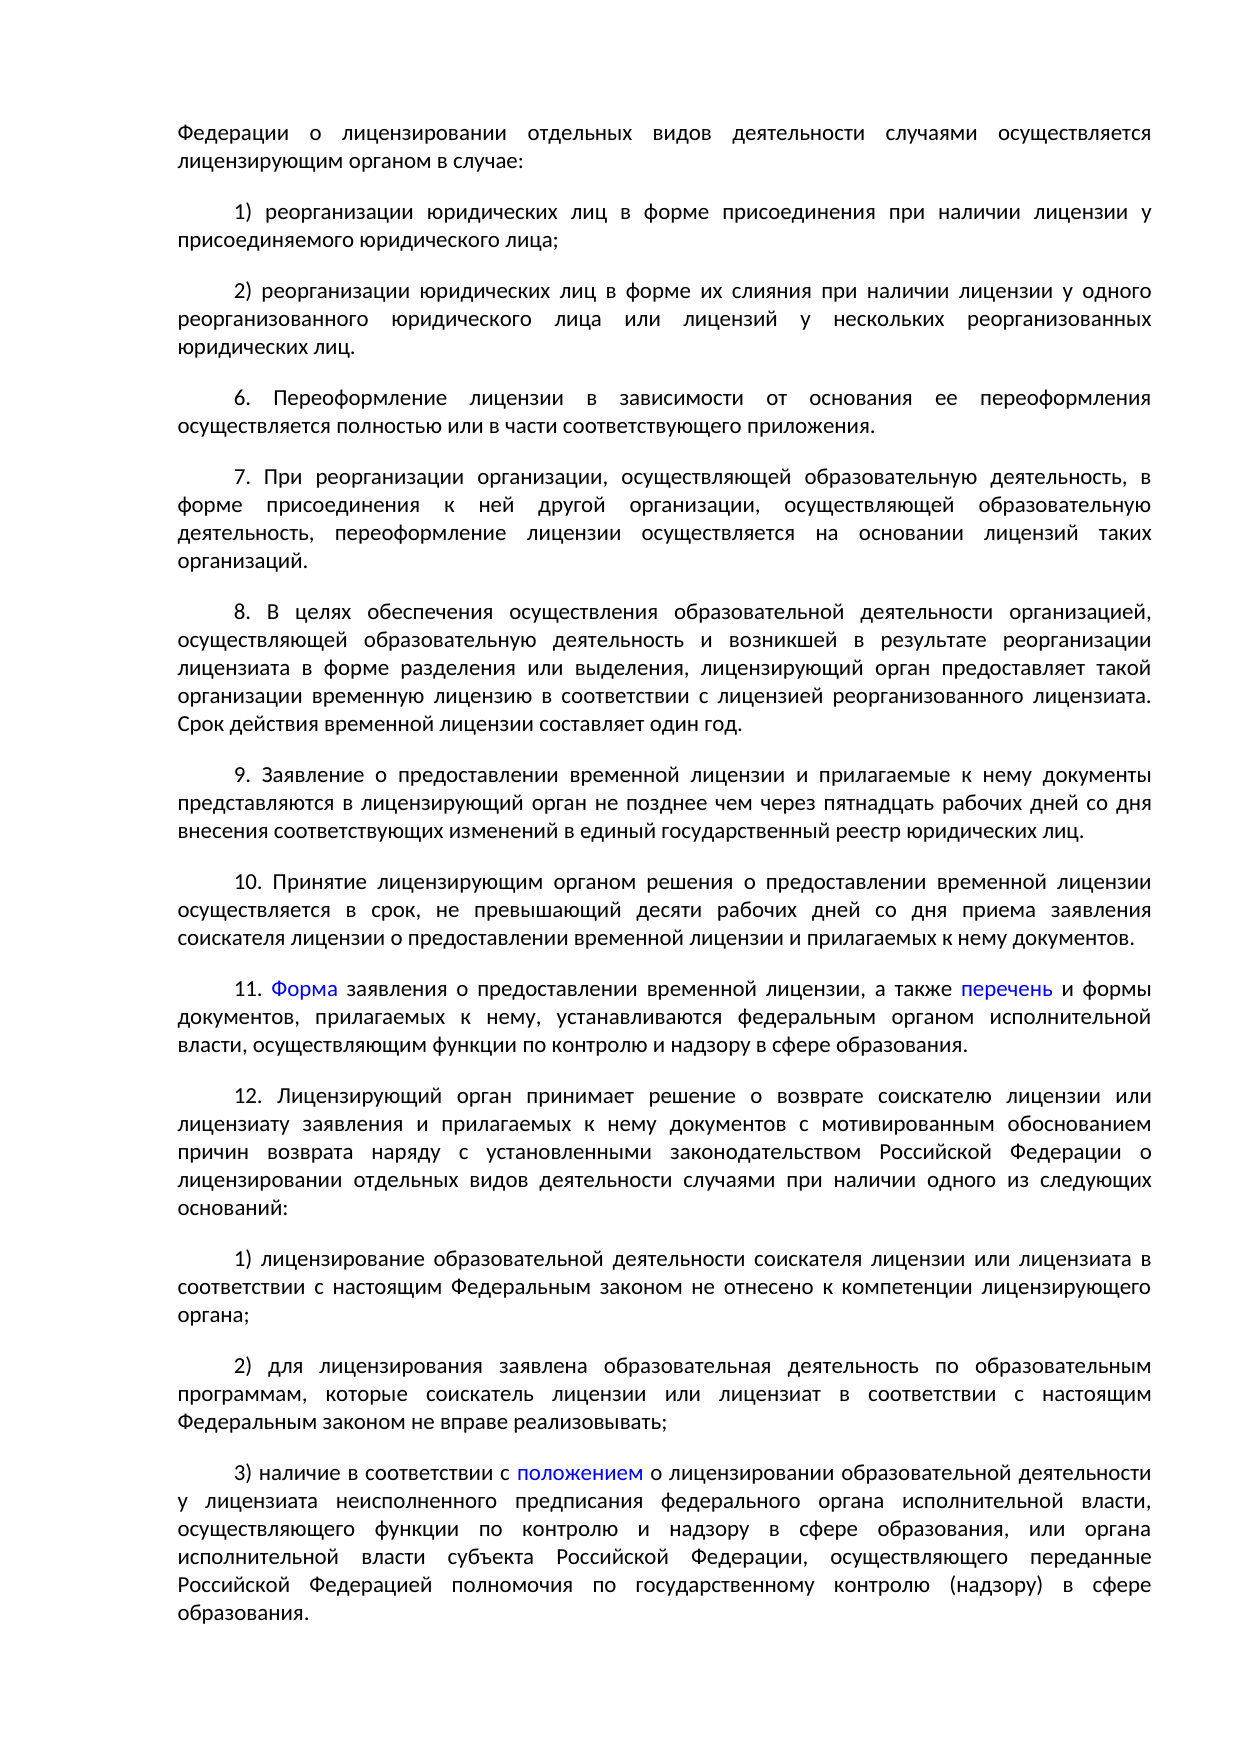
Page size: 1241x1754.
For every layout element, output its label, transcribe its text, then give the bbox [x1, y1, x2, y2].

text 8. В целях обеспечения осуществления образовательной деятельности организацией, осуществляющей образовательную деятельность и возникшей в результате реорганизации лицензиата в форме разделения или выделения, лицензирующий орган предоставляет такой организации временную лицензию в соответствии с лицензией реорганизованного лицензиата. Срок действия временной лицензии составляет один год. [177, 597, 1152, 737]
text 11. Форма заявления о предоставлении временной лицензии, а также перечень и формы документов, прилагаемых к нему, устанавливаются федеральным органом исполнительной власти, осуществляющим функции по контролю и надзору в сфере образования. [177, 974, 1152, 1058]
text 3) наличие в соответствии с положением о лицензировании образовательной деятельности у лицензиата неисполненного предписания федерального органа исполнительной власти, осуществляющего функции по контролю и надзору в сфере образования, или органа исполнительной власти субъекта Российской Федерации, осуществляющего переданные Российской Федерацией полномочия по государственному контролю (надзору) в сфере образования. [177, 1458, 1152, 1626]
text 6. Переоформление лицензии в зависимости от основания ее переоформления осуществляется полностью или в части соответствующего приложения. [177, 383, 1152, 439]
text 7. При реорганизации организации, осуществляющей образовательную деятельность, в форме присоединения к ней другой организации, осуществляющей образовательную деятельность, переоформление лицензии осуществляется на основании лицензий таких организаций. [177, 462, 1152, 574]
text 12. Лицензирующий орган принимает решение о возврате соискателю лицензии или лицензиату заявления и прилагаемых к нему документов с мотивированным обоснованием причин возврата наряду с установленными законодательством Российской Федерации о лицензировании отдельных видов деятельности случаями при наличии одного из следующих оснований: [177, 1081, 1152, 1221]
text 2) для лицензирования заявлена образовательная деятельность по образовательным программам, которые соискатель лицензии или лицензиат в соответствии с настоящим Федеральным законом не вправе реализовывать; [177, 1351, 1152, 1435]
text 10. Принятие лицензирующим органом решения о предоставлении временной лицензии осуществляется в срок, не превышающий десяти рабочих дней со дня приема заявления соискателя лицензии о предоставлении временной лицензии и прилагаемых к нему документов. [177, 867, 1152, 951]
text 1) лицензирование образовательной деятельности соискателя лицензии или лицензиата в соответствии с настоящим Федеральным законом не отнесено к компетенции лицензирующего органа; [177, 1244, 1152, 1328]
text 1) реорганизации юридических лиц в форме присоединения при наличии лицензии у присоединяемого юридического лица; [177, 197, 1152, 253]
text 2) реорганизации юридических лиц в форме их слияния при наличии лицензии у одного реорганизованного юридического лица или лицензий у нескольких реорганизованных юридических лиц. [177, 276, 1152, 360]
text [177, 118, 1152, 174]
text 9. Заявление о предоставлении временной лицензии и прилагаемые к нему документы представляются в лицензирующий орган не позднее чем через пятнадцать рабочих дней со дня внесения соответствующих изменений в единый государственный реестр юридических лиц. [177, 760, 1152, 844]
